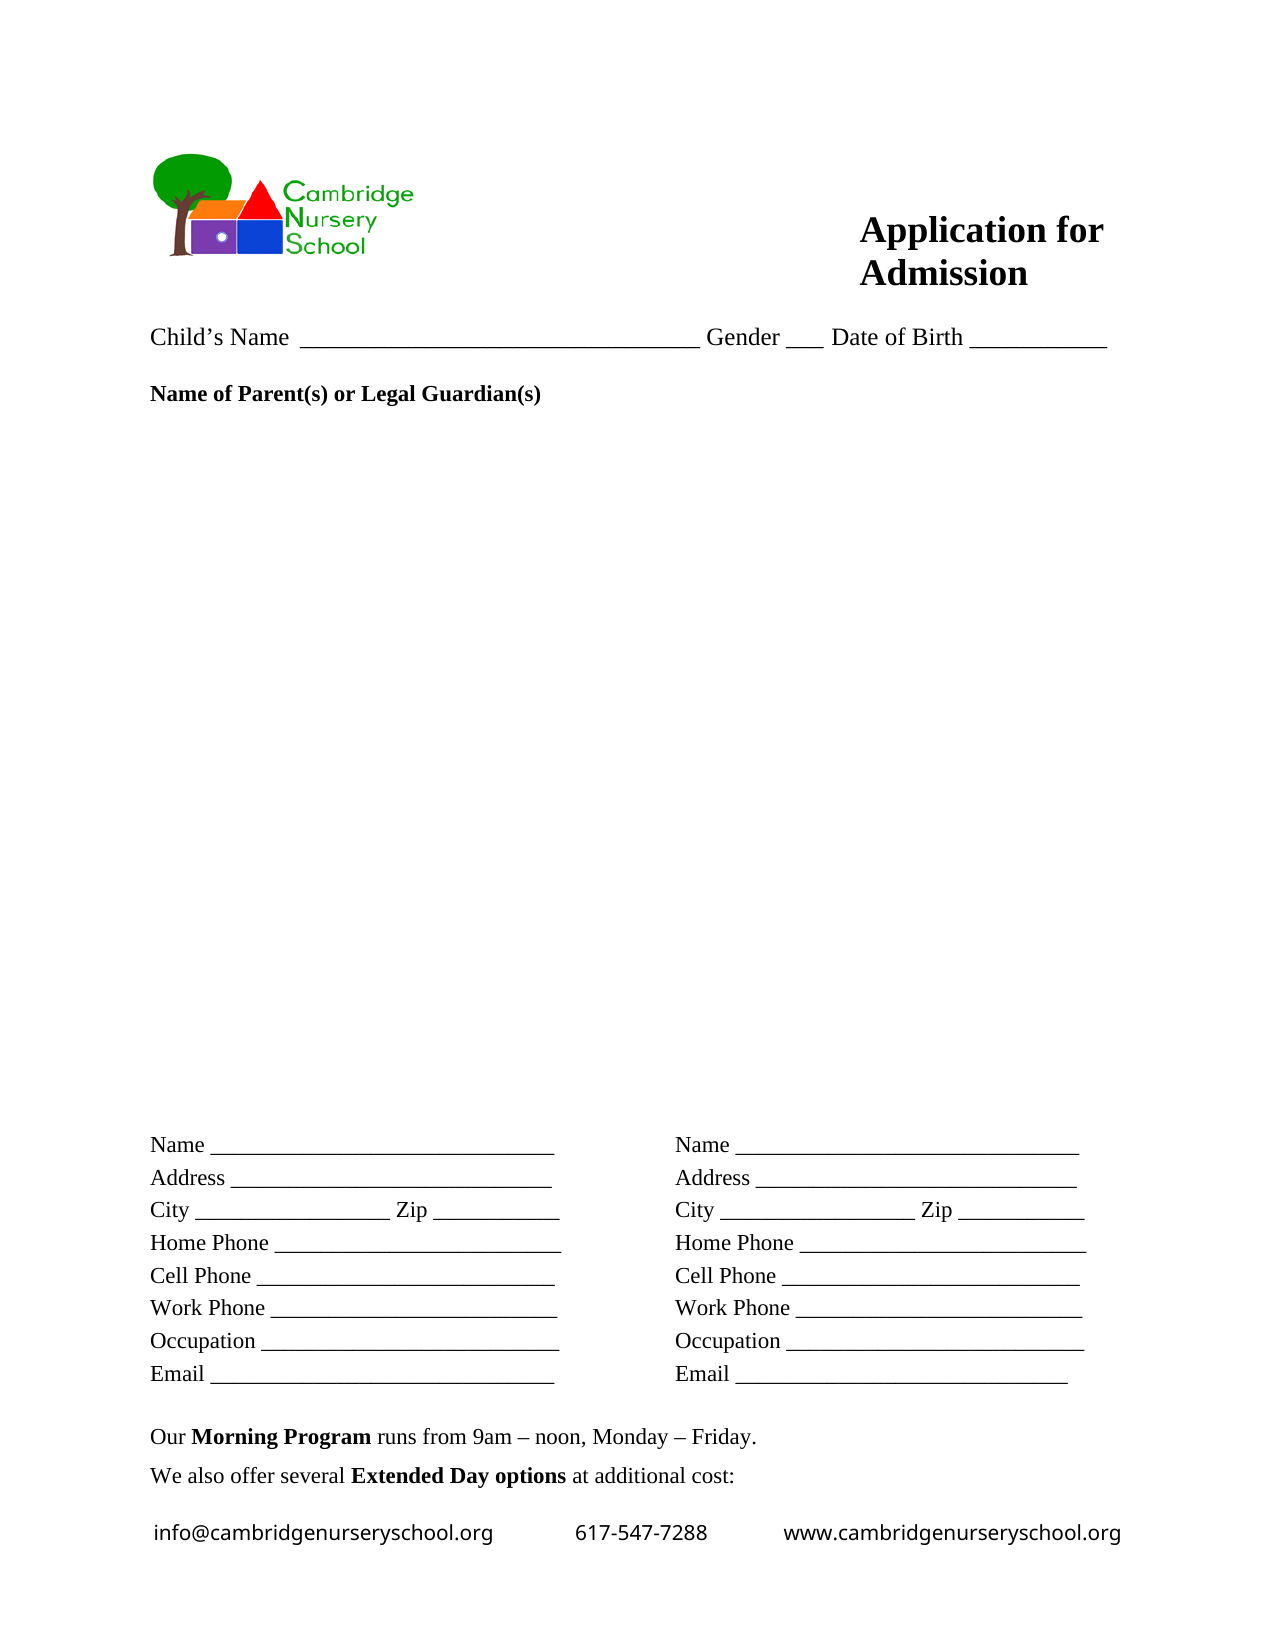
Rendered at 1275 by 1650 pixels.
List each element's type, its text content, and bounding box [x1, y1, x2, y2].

text Occupation __________________________ [150, 1327, 600, 1353]
text City _________________ Zip ___________ [675, 1197, 1125, 1223]
text Our Morning Program runs from 9am – noon, Monday – Friday. [150, 1423, 1125, 1450]
text Home Phone _________________________ [675, 1229, 1125, 1256]
text We also offer several Extended Day options at additional cost: [150, 1462, 1125, 1489]
text Home Phone _________________________ [150, 1229, 600, 1256]
text Child’s Name ________________________________ Gender ___ Date of Birth ___________ [150, 322, 1125, 351]
text Address ____________________________ [150, 1164, 600, 1190]
text Occupation __________________________ [675, 1327, 1125, 1353]
picture [150, 150, 416, 260]
text Email _____________________________ [675, 1359, 1125, 1386]
text Work Phone _________________________ [675, 1294, 1125, 1321]
text Cell Phone __________________________ [675, 1262, 1125, 1288]
text Name of Parent(s) or Legal Guardian(s) [150, 380, 1125, 406]
text City _________________ Zip ___________ [150, 1197, 600, 1223]
text Name ______________________________ [675, 1131, 1125, 1158]
text Name ______________________________ [150, 1131, 600, 1158]
text Application for Admission [150, 207, 1125, 294]
text Cell Phone __________________________ [150, 1262, 600, 1288]
text Work Phone _________________________ [150, 1294, 600, 1321]
text Email ______________________________ [150, 1359, 600, 1386]
text Address ____________________________ [675, 1164, 1125, 1190]
